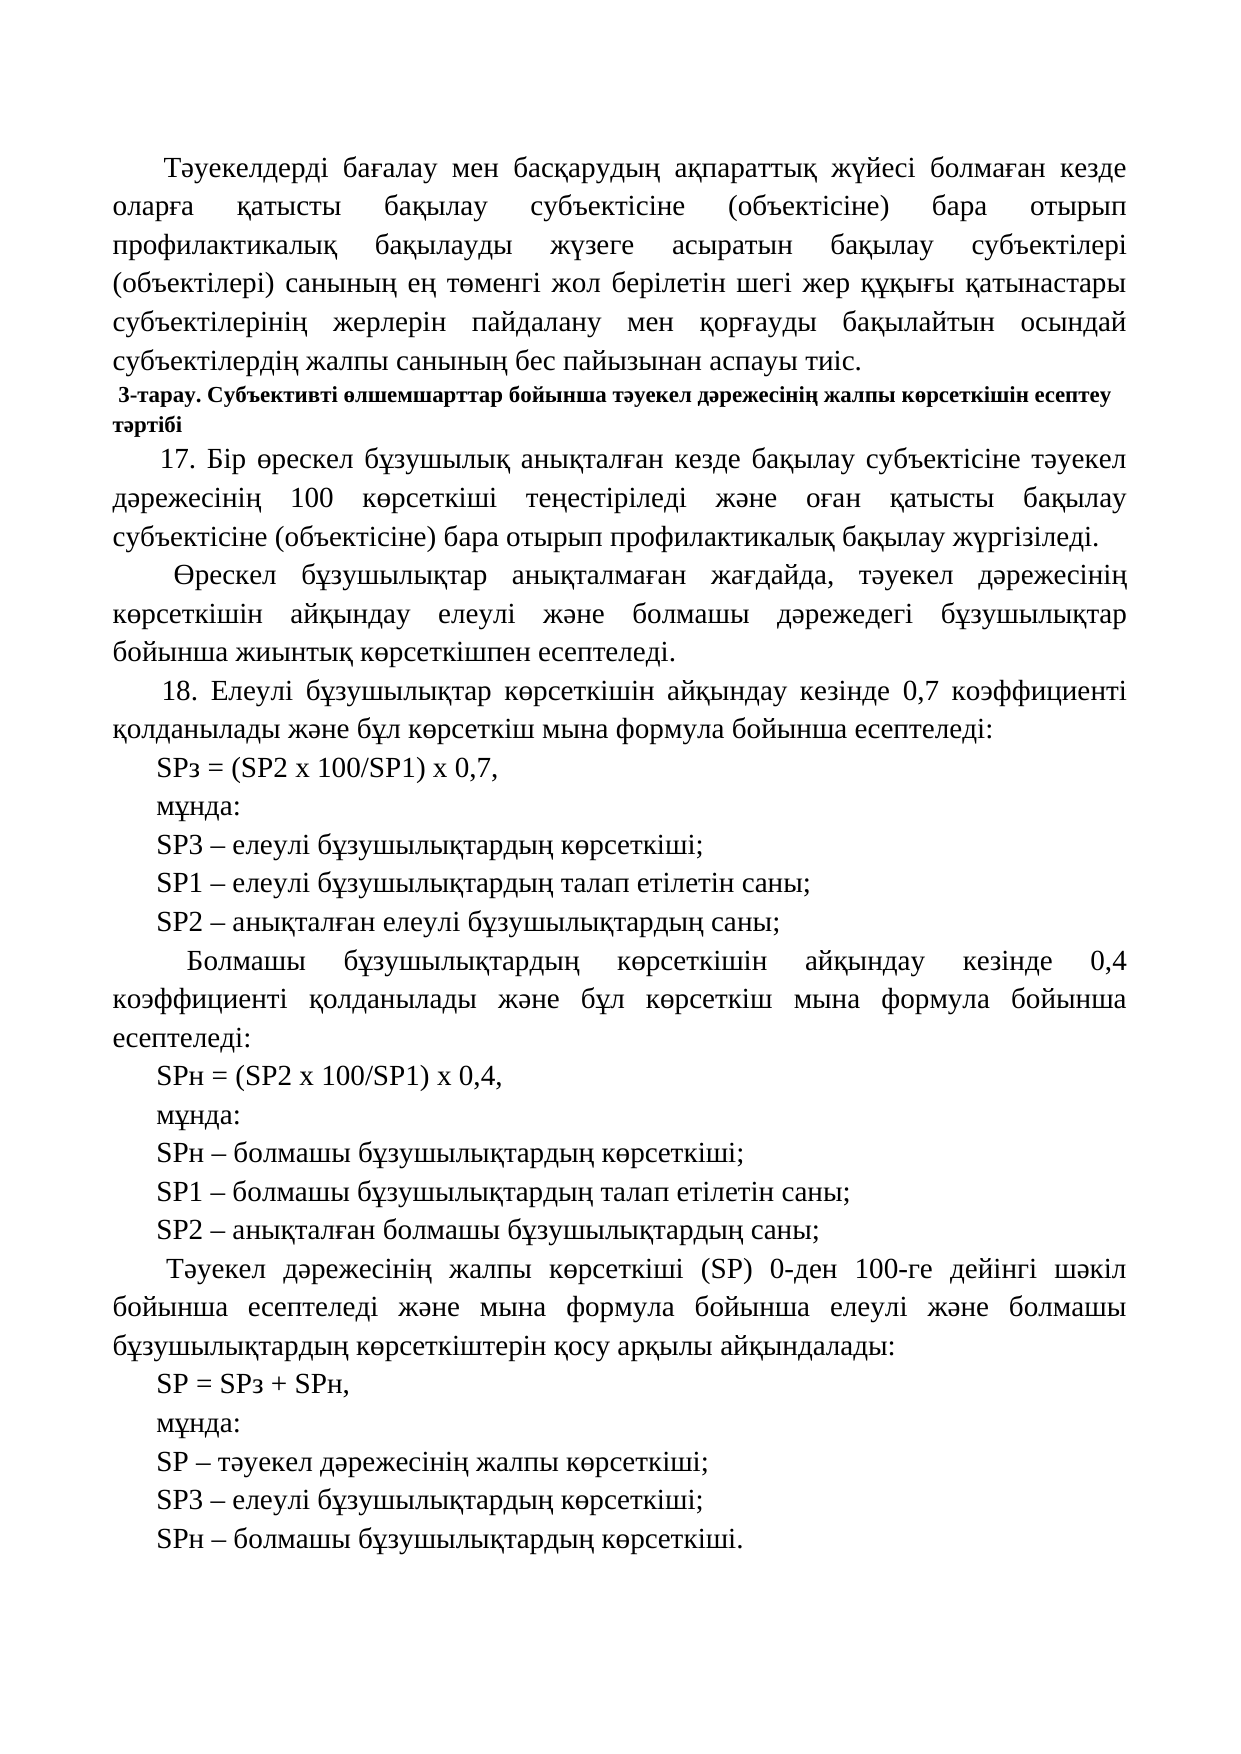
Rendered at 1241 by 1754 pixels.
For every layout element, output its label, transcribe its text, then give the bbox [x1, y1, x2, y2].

text SР3 – елеулі бұзушылықтардың көрсеткіші; [112, 827, 1128, 861]
text ЅР2 – анықталған болмашы бұзушылықтардың саны; [112, 1212, 1128, 1246]
text SР – тәуекел дәрежесінің жалпы көрсеткіші; [112, 1444, 1128, 1477]
text 18. Елеулі бұзушылықтар көрсеткішін айқындау кезінде 0,7 коэффициенті қолданылады және бұл көрсеткіш мына формула бойынша есептеледі: [112, 673, 1128, 745]
text ЅР1 – елеулі бұзушылықтардың талап етілетін саны; [112, 866, 1128, 899]
text SРз = (SР2 х 100/SР1) х 0,7, [112, 750, 1128, 783]
text Болмашы бұзушылықтардың көрсеткішін айқындау кезінде 0,4 коэффициенті қолданылады және бұл көрсеткіш мына формула бойынша есептеледі: [112, 943, 1128, 1053]
text Өрескел бұзушылықтар анықталмаған жағдайда, тәуекел дәрежесінің көрсеткішін айқындау елеулі және болмашы дәрежедегі бұзушылықтар бойынша жиынтық көрсеткішпен есептеледі. [112, 557, 1128, 668]
text ЅР2 – анықталған елеулі бұзушылықтардың саны; [112, 904, 1128, 938]
text 3-тарау. Субъективті өлшемшарттар бойынша тәуекел дәрежесінің жалпы көрсеткішін есептеу тәртібі [112, 381, 1128, 438]
text SРн – болмашы бұзушылықтардың көрсеткіші. [112, 1521, 1128, 1554]
text 17. Бір өрескел бұзушылық анықталған кезде бақылау субъектісіне тәуекел дәрежесінің 100 көрсеткіші теңестіріледі және оған қатысты бақылау субъектісіне (объектісіне) бара отырып профилактикалық бақылау жүргізіледі. [112, 442, 1128, 552]
text мұнда: [112, 1097, 1128, 1130]
text мұнда: [112, 1405, 1128, 1439]
text Тәуекел дәрежесінің жалпы көрсеткіші (SР) 0-ден 100-ге дейінгі шәкіл бойынша есептеледі және мына формула бойынша елеулі және болмашы бұзушылықтардың көрсеткіштерін қосу арқылы айқындалады: [112, 1251, 1128, 1362]
text SР = SРз + SРн, [112, 1367, 1128, 1400]
text SРн = (SР2 х 100/SР1) х 0,4, [112, 1058, 1128, 1092]
text Тәуекелдерді бағалау мен басқарудың ақпараттық жүйесі болмаған кезде оларға қатысты бақылау субъектісіне (объектісіне) бара отырып профилактикалық бақылауды жүзеге асыратын бақылау субъектілері (объектілері) санының ең төменгі жол берілетін шегі жер құқығы қатынастары субъектілерінің жерлерін пайдалану мен қорғауды бақылайтын осындай субъектілердің жалпы санының бес пайызынан аспауы тиіс. [112, 150, 1128, 376]
text SР3 – елеулі бұзушылықтардың көрсеткіші; [112, 1482, 1128, 1516]
text ЅРн – болмашы бұзушылықтардың көрсеткіші; [112, 1135, 1128, 1169]
text мұнда: [112, 788, 1128, 822]
text ЅР1 – болмашы бұзушылықтардың талап етілетін саны; [112, 1174, 1128, 1207]
